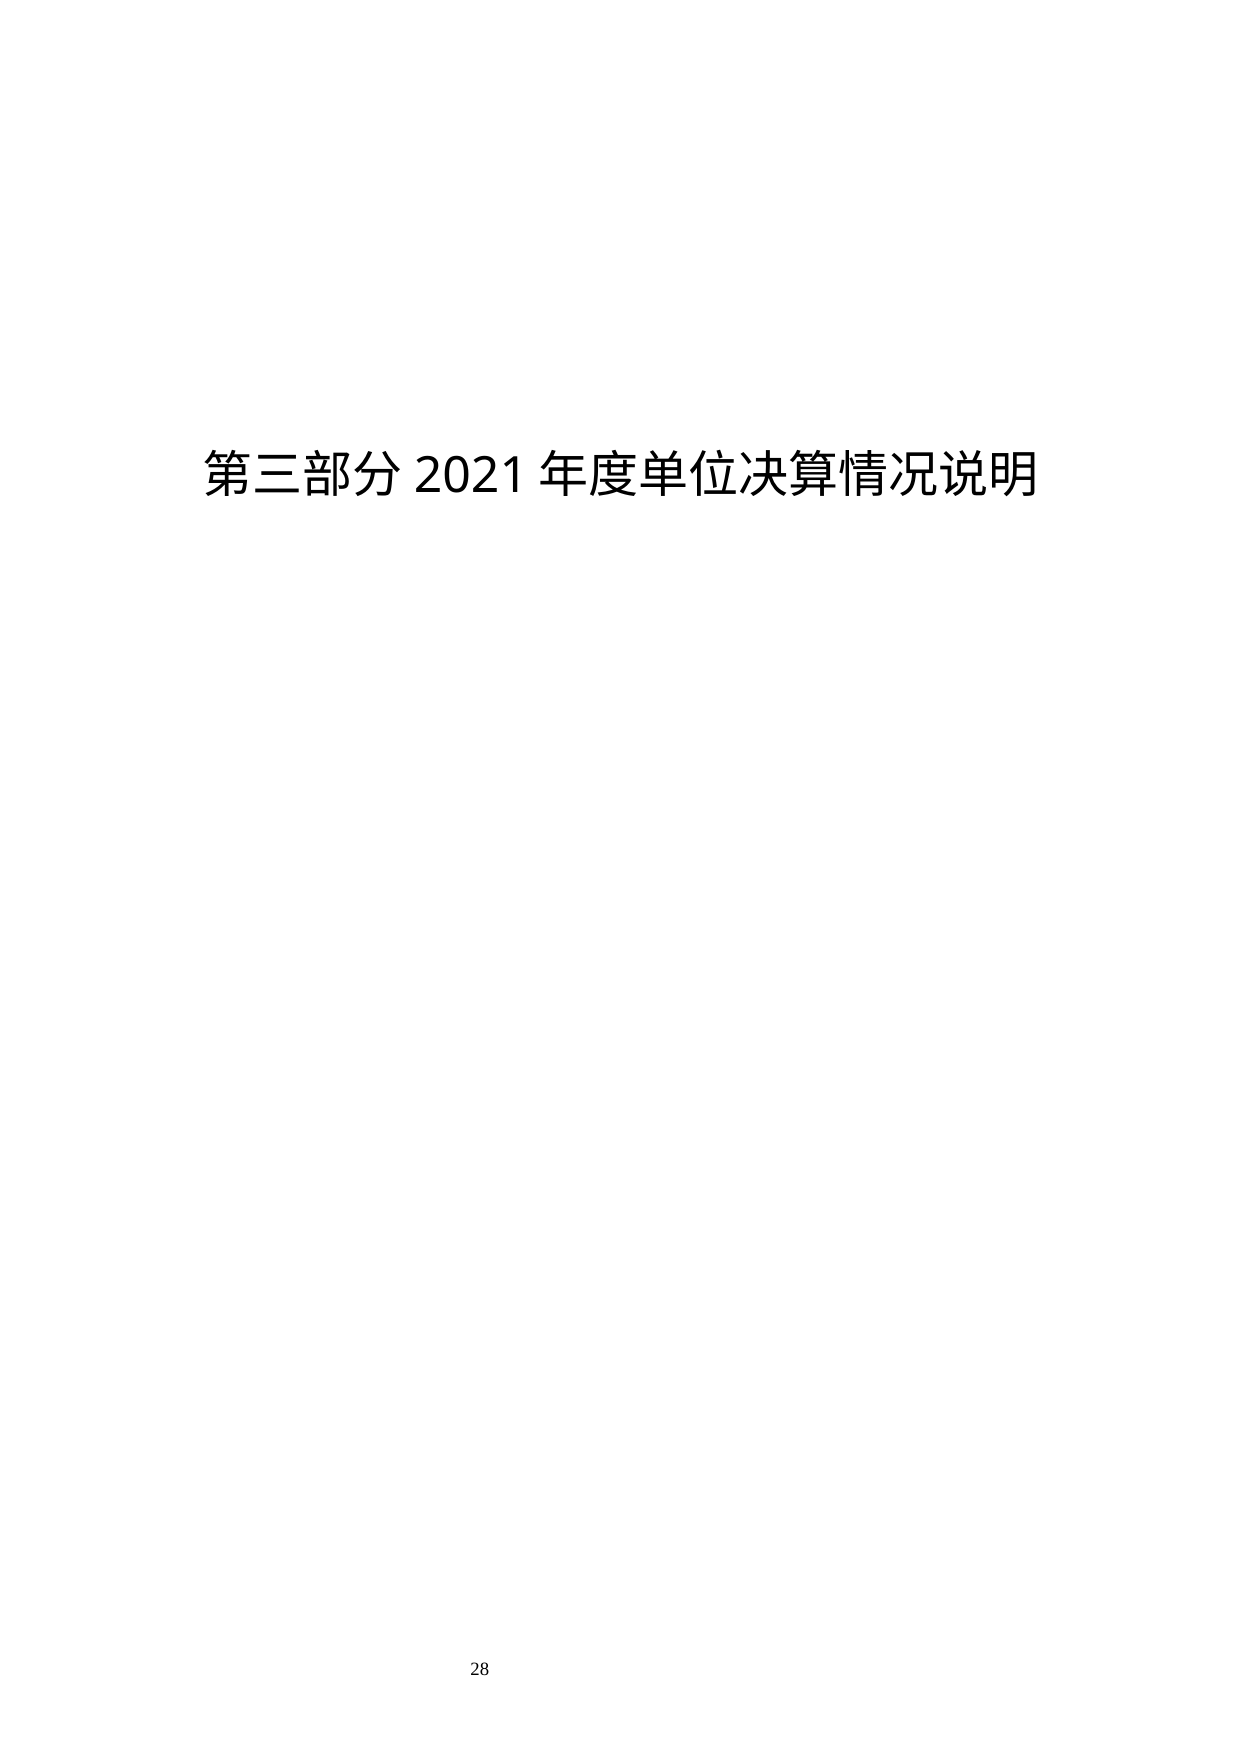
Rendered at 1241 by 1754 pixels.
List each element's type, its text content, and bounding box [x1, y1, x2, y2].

text 第三部分 2021年度单位决算情况说明 [187, 422, 1053, 519]
